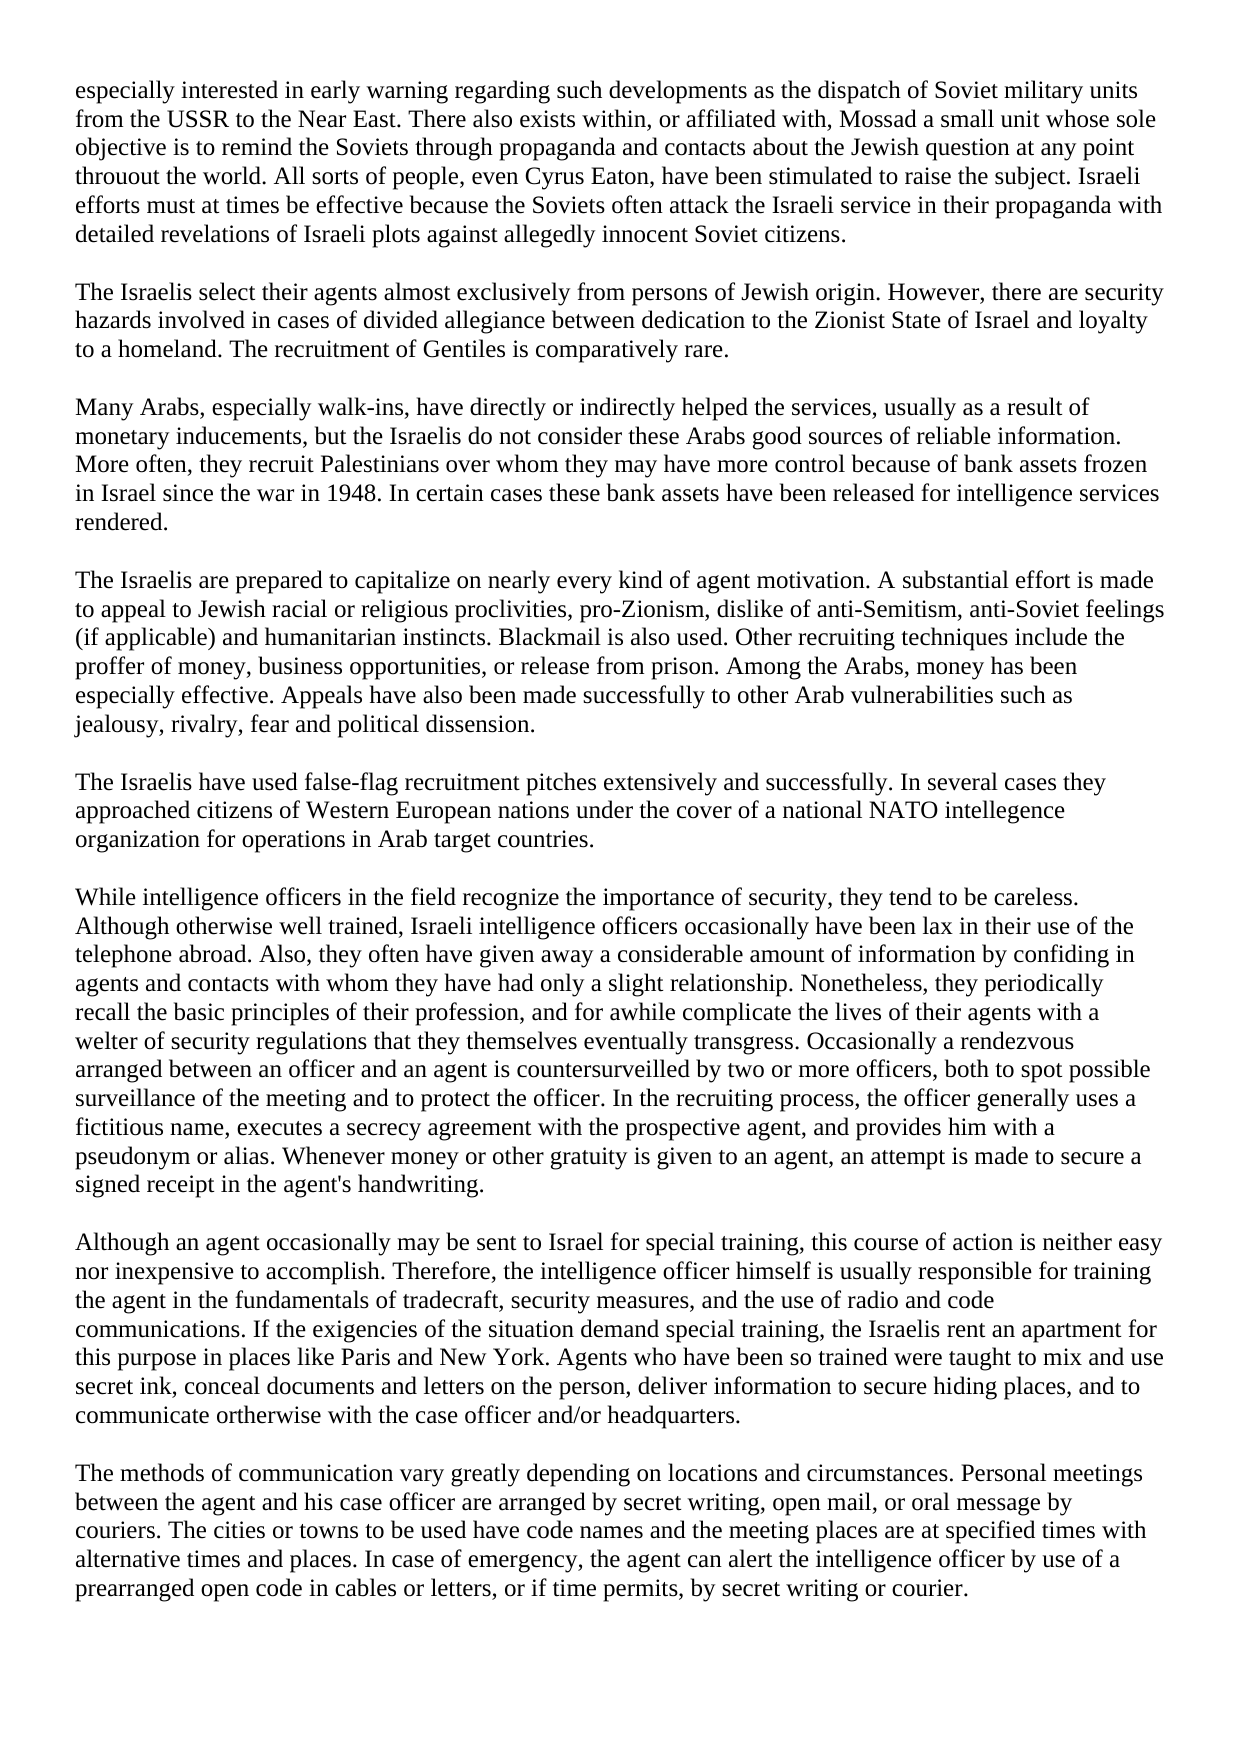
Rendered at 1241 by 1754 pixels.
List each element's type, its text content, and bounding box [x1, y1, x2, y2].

text The Israelis have used false-flag recruitment pitches extensively and successfully. In several cases they approached citizens of Western European nations under the cover of a national NATO intellegence organization for operations in Arab target countries. [75, 767, 1165, 853]
text The Israelis are prepared to capitalize on nearly every kind of agent motivation. A substantial effort is made to appeal to Jewish racial or religious proclivities, pro-Zionism, dislike of anti-Semitism, anti-Soviet feelings (if applicable) and humanitarian instincts. Blackmail is also used. Other recruiting techniques include the proffer of money, business opportunities, or release from prison. Among the Arabs, money has been especially effective. Appeals have also been made successfully to other Arab vulnerabilities such as jealousy, rivalry, fear and political dissension. [75, 565, 1165, 737]
text The Israelis select their agents almost exclusively from persons of Jewish origin. However, there are security hazards involved in cases of divided allegiance between dedication to the Zionist State of Israel and loyalty to a homeland. The recruitment of Gentiles is comparatively rare. [75, 277, 1165, 363]
text The methods of communication vary greatly depending on locations and circumstances. Personal meetings between the agent and his case officer are arranged by secret writing, open mail, or oral message by couriers. The cities or towns to be used have code names and the meeting places are at specified times with alternative times and places. In case of emergency, the agent can alert the intelligence officer by use of a prearranged open code in cables or letters, or if time permits, by secret writing or courier. [75, 1458, 1165, 1602]
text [75, 75, 1165, 247]
text Many Arabs, especially walk-ins, have directly or indirectly helped the services, usually as a result of monetary inducements, but the Israelis do not consider these Arabs good sources of reliable information. More often, they recruit Palestinians over whom they may have more control because of bank assets frozen in Israel since the war in 1948. In certain cases these bank assets have been released for intelligence services rendered. [75, 392, 1165, 536]
text Although an agent occasionally may be sent to Israel for special training, this course of action is neither easy nor inexpensive to accomplish. Therefore, the intelligence officer himself is usually responsible for training the agent in the fundamentals of tradecraft, security measures, and the use of radio and code communications. If the exigencies of the situation demand special training, the Israelis rent an apartment for this purpose in places like Paris and New York. Agents who have been so trained were taught to mix and use secret ink, conceal documents and letters on the person, deliver information to secure hiding places, and to communicate ortherwise with the case officer and/or headquarters. [75, 1227, 1165, 1429]
text While intelligence officers in the field recognize the importance of security, they tend to be careless. Although otherwise well trained, Israeli intelligence officers occasionally have been lax in their use of the telephone abroad. Also, they often have given away a considerable amount of information by confiding in agents and contacts with whom they have had only a slight relationship. Nonetheless, they periodically recall the basic principles of their profession, and for awhile complicate the lives of their agents with a welter of security regulations that they themselves eventually transgress. Occasionally a rendezvous arranged between an officer and an agent is countersurveilled by two or more officers, both to spot possible surveillance of the meeting and to protect the officer. In the recruiting process, the officer generally uses a fictitious name, executes a secrecy agreement with the prospective agent, and provides him with a pseudonym or alias. Whenever money or other gratuity is given to an agent, an attempt is made to secure a signed receipt in the agent's handwriting. [75, 882, 1165, 1198]
